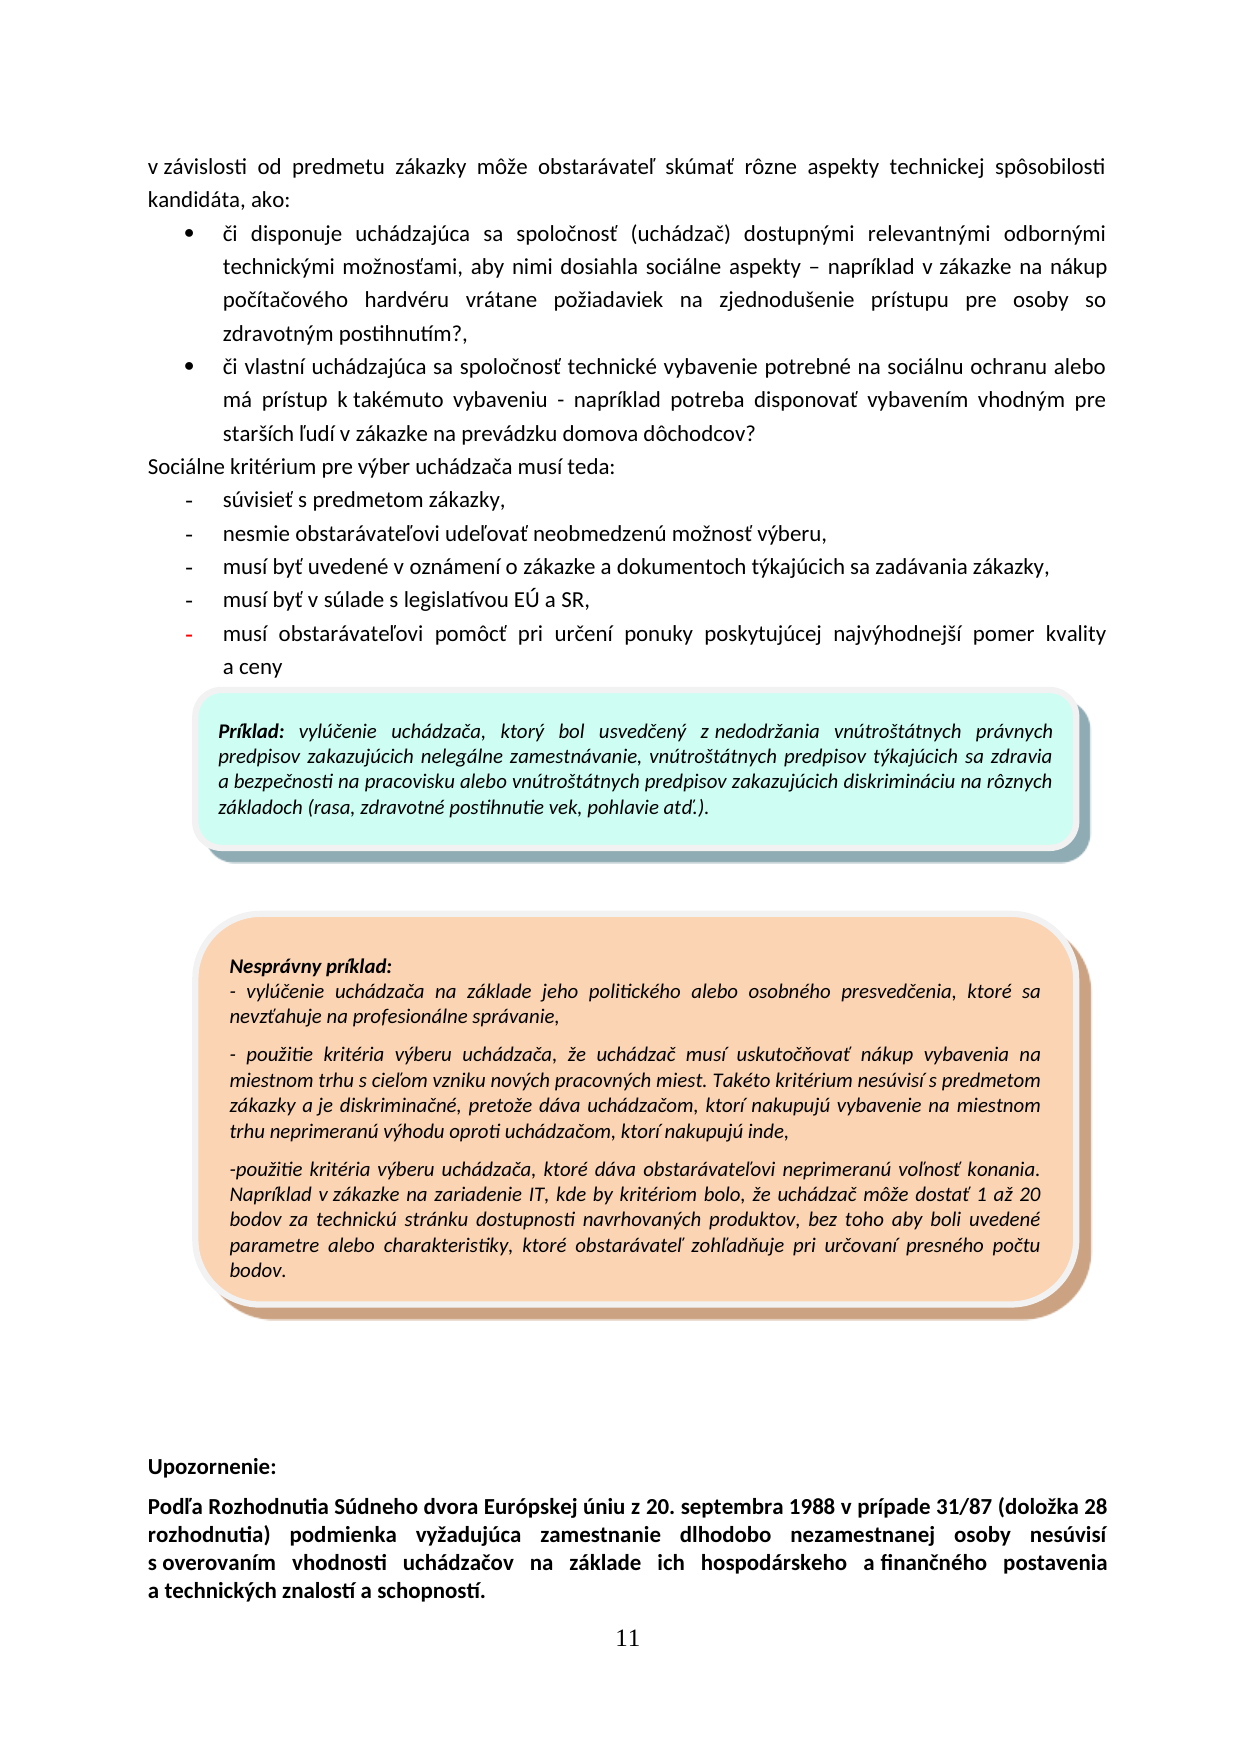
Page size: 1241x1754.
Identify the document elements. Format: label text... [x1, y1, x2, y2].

list musí obstarávateľovi pomôcť pri určení ponuky poskytujúcej najvýhodnejší pomer kvality a ceny [185, 614, 1107, 681]
list musí byť uvedené v oznámení o zákazke a dokumentoch týkajúcich sa zadávania zákazky, [185, 548, 1107, 581]
list musí byť v súlade s legislatívou EÚ a SR, [185, 581, 1107, 614]
text Sociálne kritérium pre výber uchádzača musí teda: [148, 448, 1107, 481]
list či vlastní uchádzajúca sa spoločnosť technické vybavenie potrebné na sociálnu ochranu alebo má prístup k takémuto vybaveniu - napríklad potreba disponovať vybavením vhodným pre starších ľudí v zákazke na prevádzku domova dôchodcov? [185, 348, 1107, 448]
list nesmie obstarávateľovi udeľovať neobmedzenú možnosť výberu, [185, 514, 1107, 548]
text Upozornenie: [148, 1452, 1107, 1480]
list či disponuje uchádzajúca sa spoločnosť (uchádzač) dostupnými relevantnými odbornými technickými možnosťami, aby nimi dosiahla sociálne aspekty – napríklad v zákazke na nákup počítačového hardvéru vrátane požiadaviek na zjednodušenie prístupu pre osoby so zdravotným postihnutím?, [185, 214, 1107, 348]
list súvisieť s predmetom zákazky, [185, 481, 1107, 514]
text Podľa Rozhodnutia Súdneho dvora Európskej úniu z 20. septembra 1988 v prípade 31/87 (doložka 28 rozhodnutia) podmienka vyžadujúca zamestnanie dlhodobo nezamestnanej osoby nesúvisí s overovaním vhodnosti uchádzačov na základe ich hospodárskeho a finančného postavenia a technických znalostí a schopností. [148, 1492, 1107, 1604]
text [148, 148, 1107, 214]
